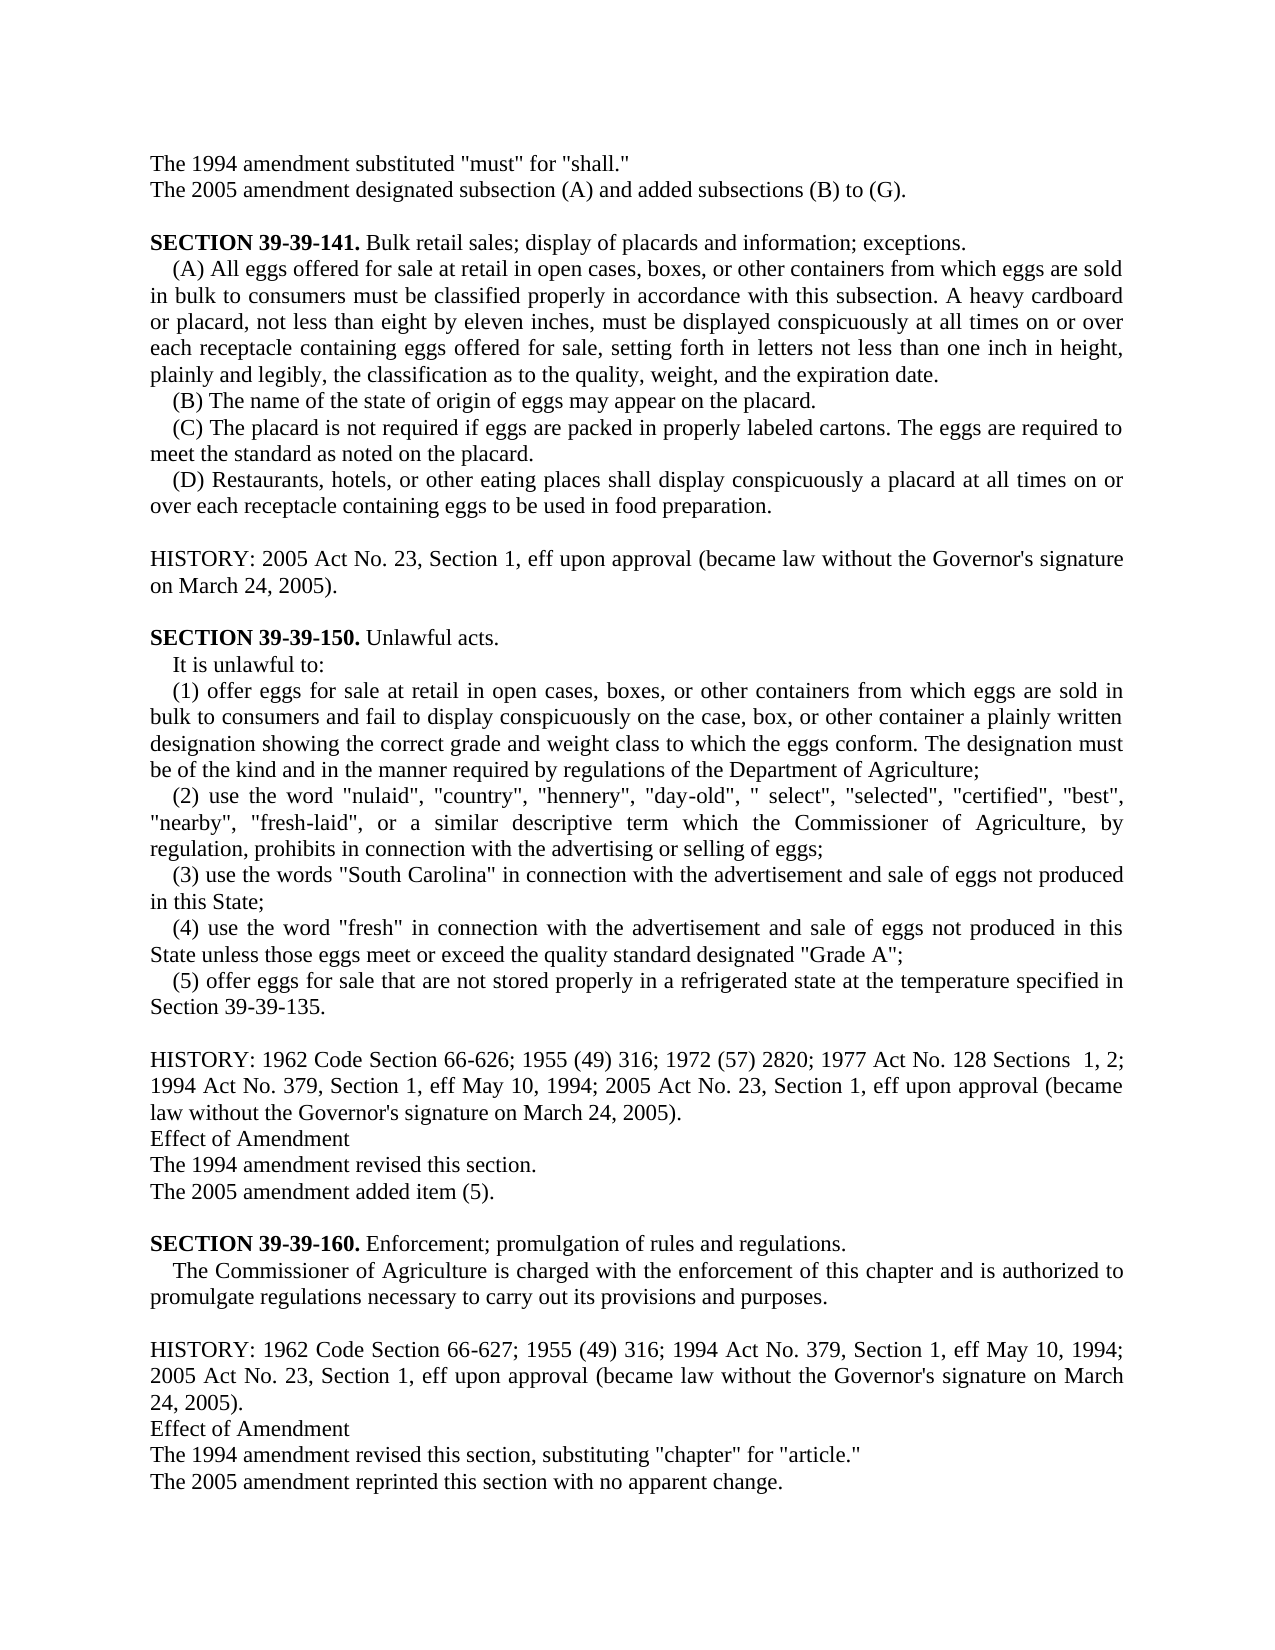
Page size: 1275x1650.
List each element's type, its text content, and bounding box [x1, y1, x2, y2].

text (D) Restaurants, hotels, or other eating places shall display conspicuously a placard at all times on or over each receptacle containing eggs to be used in food preparation. [150, 466, 1125, 519]
text The 1994 amendment revised this section. [150, 1151, 1125, 1178]
text (B) The name of the state of origin of eggs may appear on the placard. [150, 387, 1125, 413]
text The 2005 amendment added item (5). [150, 1178, 1125, 1204]
text The 1994 amendment substituted "must" for "shall." [150, 150, 1125, 176]
text (4) use the word "fresh" in connection with the advertisement and sale of eggs not produced in this State unless those eggs meet or exceed the quality standard designated "Grade A"; [150, 914, 1125, 967]
text The 2005 amendment designated subsection (A) and added subsections (B) to (G). [150, 176, 1125, 203]
text (A) All eggs offered for sale at retail in open cases, boxes, or other containers from which eggs are sold in bulk to consumers must be classified properly in accordance with this subsection. A heavy cardboard or placard, not less than eight by eleven inches, must be displayed conspicuously at all times on or over each receptacle containing eggs offered for sale, setting forth in letters not less than one inch in height, plainly and legibly, the classification as to the quality, weight, and the expiration date. [150, 255, 1125, 387]
text It is unlawful to: [150, 651, 1125, 677]
text (3) use the words "South Carolina" in connection with the advertisement and sale of eggs not produced in this State; [150, 862, 1125, 914]
text SECTION 39-39-150. Unlawful acts. [150, 624, 1125, 651]
text The Commissioner of Agriculture is charged with the enforcement of this chapter and is authorized to promulgate regulations necessary to carry out its provisions and purposes. [150, 1257, 1125, 1309]
text (1) offer eggs for sale at retail in open cases, boxes, or other containers from which eggs are sold in bulk to consumers and fail to display conspicuously on the case, box, or other container a plainly written designation showing the correct grade and weight class to which the eggs conform. The designation must be of the kind and in the manner required by regulations of the Department of Agriculture; [150, 677, 1125, 782]
text Effect of Amendment [150, 1125, 1125, 1151]
text Effect of Amendment [150, 1415, 1125, 1441]
text SECTION 39-39-160. Enforcement; promulgation of rules and regulations. [150, 1231, 1125, 1257]
text HISTORY: 1962 Code Section 66-626; 1955 (49) 316; 1972 (57) 2820; 1977 Act No. 128 Sections 1, 2; 1994 Act No. 379, Section 1, eff May 10, 1994; 2005 Act No. 23, Section 1, eff upon approval (became law without the Governor's signature on March 24, 2005). [150, 1046, 1125, 1125]
text HISTORY: 2005 Act No. 23, Section 1, eff upon approval (became law without the Governor's signature on March 24, 2005). [150, 545, 1125, 598]
text (C) The placard is not required if eggs are packed in properly labeled cartons. The eggs are required to meet the standard as noted on the placard. [150, 413, 1125, 466]
text The 1994 amendment revised this section, substituting "chapter" for "article." [150, 1441, 1125, 1468]
text (5) offer eggs for sale that are not stored properly in a refrigerated state at the temperature specified in Section 39-39-135. [150, 967, 1125, 1020]
text (2) use the word "nulaid", "country", "hennery", "day-old", " select", "selected", "certified", "best", "nearby", "fresh-laid", or a similar descriptive term which the Commissioner of Agriculture, by regulation, prohibits in connection with the advertising or selling of eggs; [150, 782, 1125, 862]
text The 2005 amendment reprinted this section with no apparent change. [150, 1468, 1125, 1494]
text SECTION 39-39-141. Bulk retail sales; display of placards and information; exceptions. [150, 229, 1125, 255]
text HISTORY: 1962 Code Section 66-627; 1955 (49) 316; 1994 Act No. 379, Section 1, eff May 10, 1994; 2005 Act No. 23, Section 1, eff upon approval (became law without the Governor's signature on March 24, 2005). [150, 1336, 1125, 1415]
